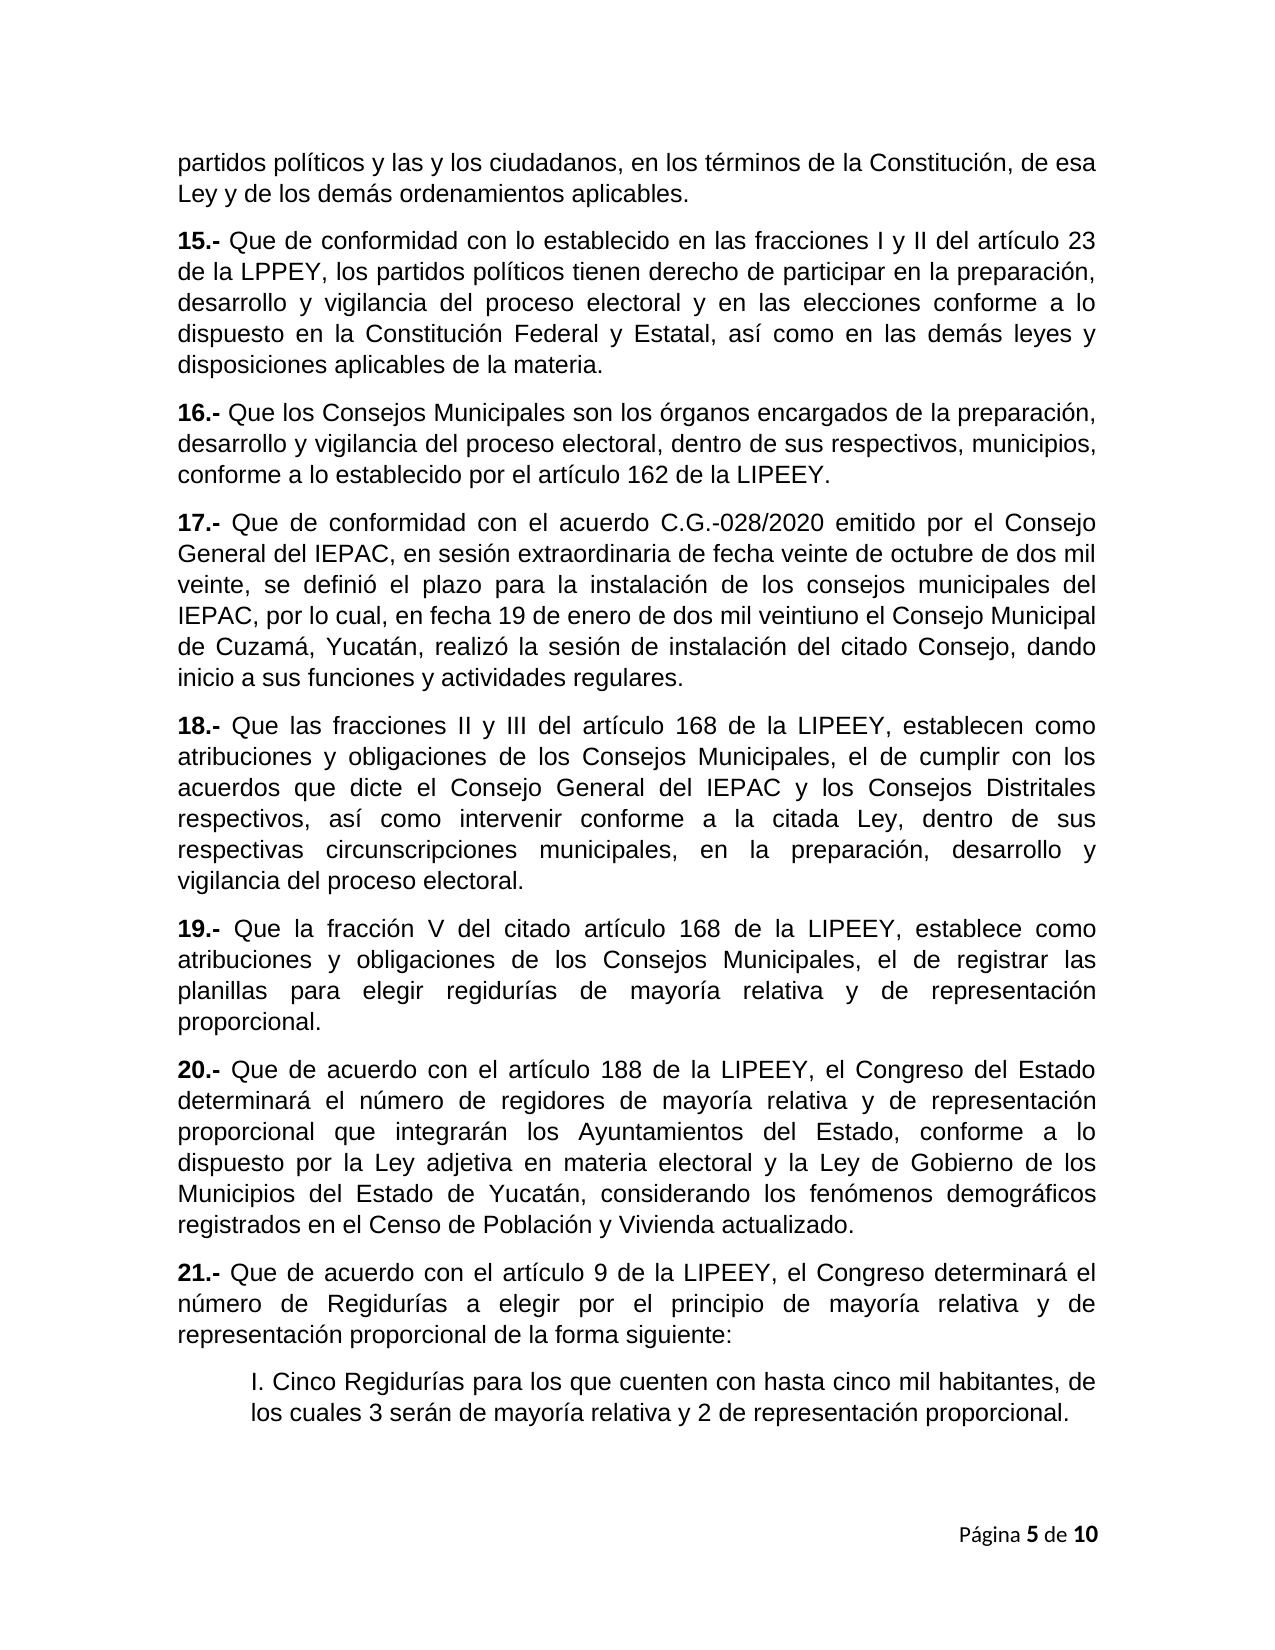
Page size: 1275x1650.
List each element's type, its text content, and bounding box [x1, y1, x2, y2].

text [177, 148, 1098, 207]
text 15.- Que de conformidad con lo establecido en las fracciones I y II del artículo 23 de la LPPEY, los partidos políticos tienen derecho de participar en la preparación, desarrollo y vigilancia del proceso electoral y en las elecciones conforme a lo dispuesto en la Constitución Federal y Estatal, así como en las demás leyes y disposiciones aplicables de la materia. [177, 226, 1098, 379]
text 17.- Que de conformidad con el acuerdo C.G.-028/2020 emitido por el Consejo General del IEPAC, en sesión extraordinaria de fecha veinte de octubre de dos mil veinte, se definió el plazo para la instalación de los consejos municipales del IEPAC, por lo cual, en fecha 19 de enero de dos mil veintiuno el Consejo Municipal de Cuzamá, Yucatán, realizó la sesión de instalación del citado Consejo, dando inicio a sus funciones y actividades regulares. [177, 508, 1098, 692]
text 18.- Que las fracciones II y III del artículo 168 de la LIPEEY, establecen como atribuciones y obligaciones de los Consejos Municipales, el de cumplir con los acuerdos que dicte el Consejo General del IEPAC y los Consejos Distritales respectivos, así como intervenir conforme a la citada Ley, dentro de sus respectivas circunscripciones municipales, en la preparación, desarrollo y vigilancia del proceso electoral. [177, 711, 1098, 895]
text 19.- Que la fracción V del citado artículo 168 de la LIPEEY, establece como atribuciones y obligaciones de los Consejos Municipales, el de registrar las planillas para elegir regidurías de mayoría relativa y de representación proporcional. [177, 914, 1098, 1036]
text 16.- Que los Consejos Municipales son los órganos encargados de la preparación, desarrollo y vigilancia del proceso electoral, dentro de sus respectivos, municipios, conforme a lo establecido por el artículo 162 de la LIPEEY. [177, 398, 1098, 489]
text I. Cinco Regidurías para los que cuenten con hasta cinco mil habitantes, de los cuales 3 serán de mayoría relativa y 2 de representación proporcional. [251, 1367, 1098, 1427]
text 20.- Que de acuerdo con el artículo 188 de la LIPEEY, el Congreso del Estado determinará el número de regidores de mayoría relativa y de representación proporcional que integrarán los Ayuntamientos del Estado, conforme a lo dispuesto por la Ley adjetiva en materia electoral y la Ley de Gobierno de los Municipios del Estado de Yucatán, considerando los fenómenos demográficos registrados en el Censo de Población y Vivienda actualizado. [177, 1055, 1098, 1239]
text 21.- Que de acuerdo con el artículo 9 de la LIPEEY, el Congreso determinará el número de Regidurías a elegir por el principio de mayoría relativa y de representación proporcional de la forma siguiente: [177, 1258, 1098, 1348]
